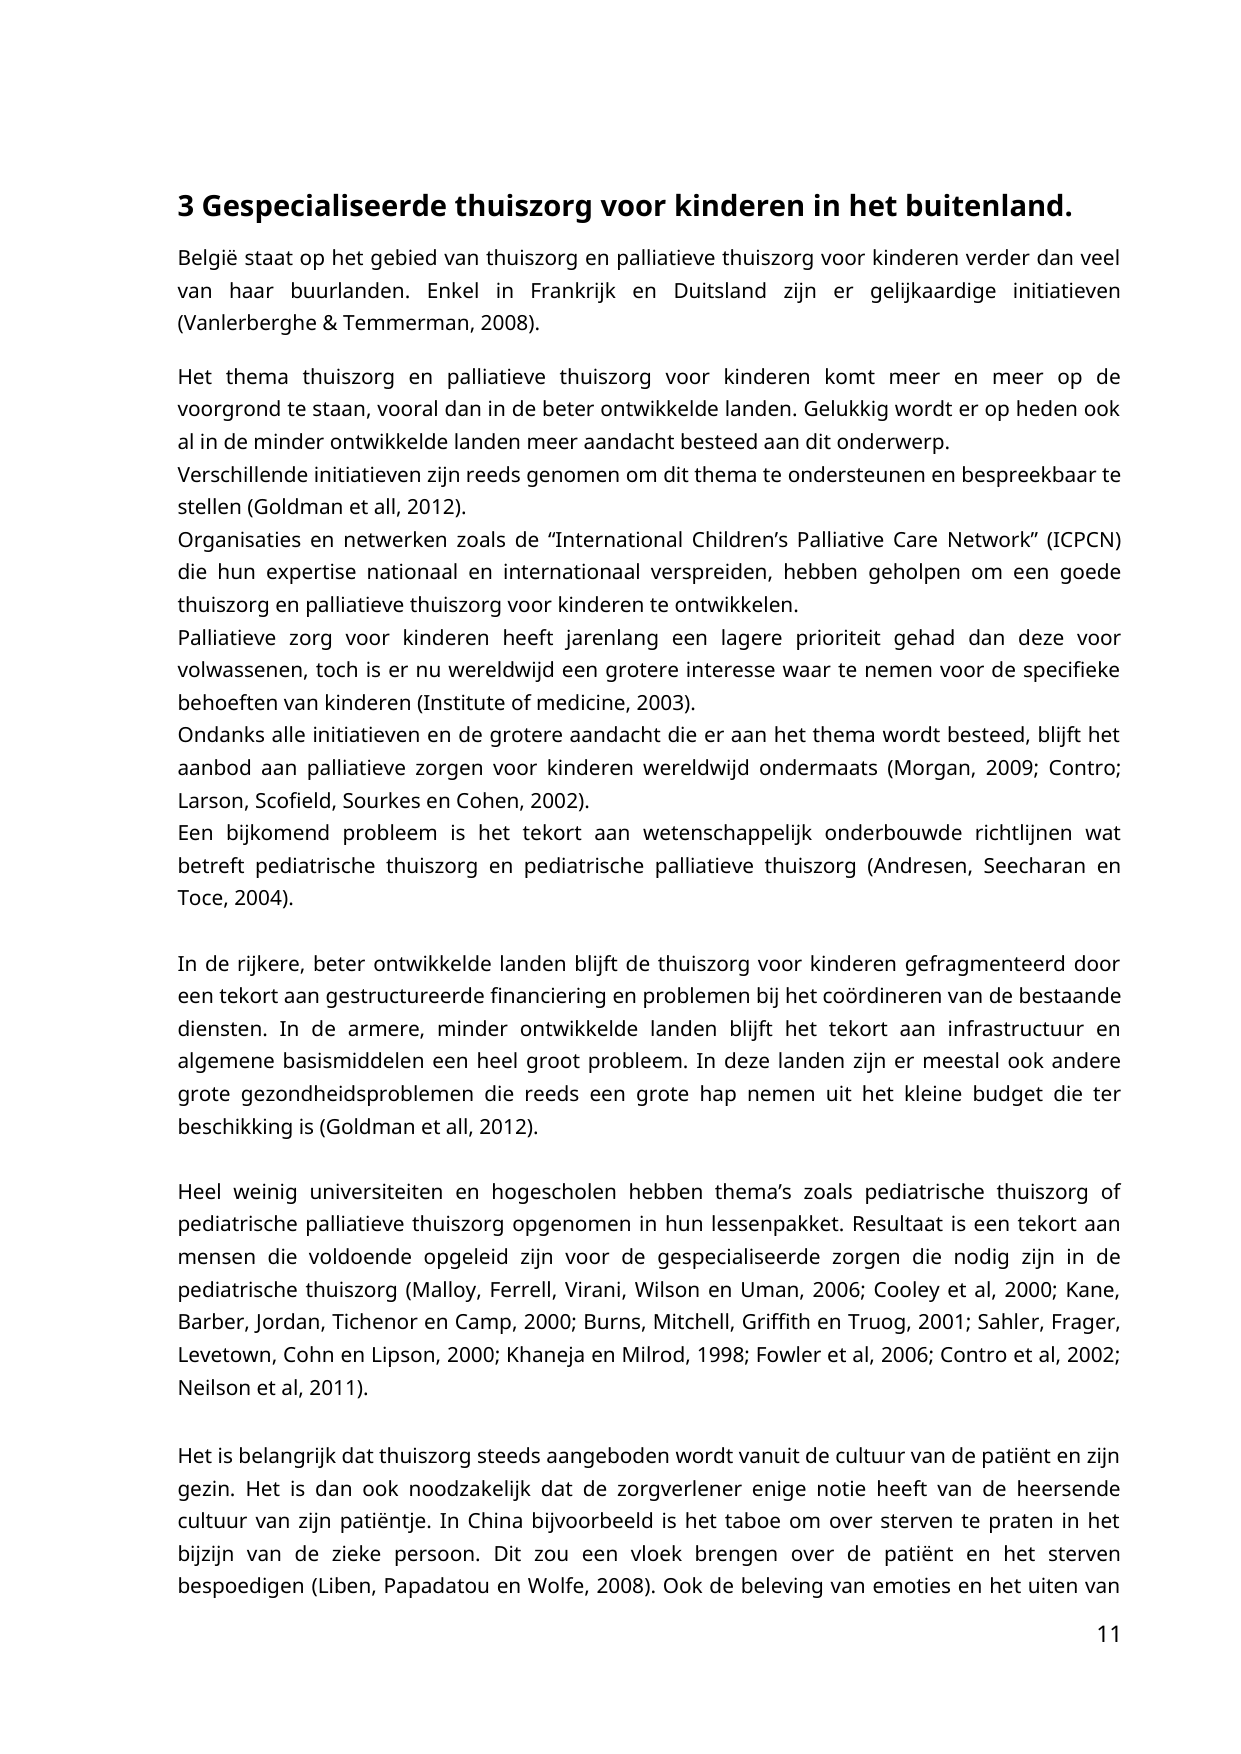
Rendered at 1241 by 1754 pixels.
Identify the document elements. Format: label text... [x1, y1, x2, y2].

text Het thema thuiszorg en palliatieve thuiszorg voor kinderen komt meer en meer op de voorgrond te staan, vooral dan in de beter ontwikkelde landen. Gelukkig wordt er op heden ook al in de minder ontwikkelde landen meer aandacht besteed aan dit onderwerp. [177, 362, 1122, 456]
text Organisaties en netwerken zoals de “International Children’s Palliative Care Network” (ICPCN) die hun expertise nationaal en internationaal verspreiden, hebben geholpen om een goede thuiszorg en palliatieve thuiszorg voor kinderen te ontwikkelen. [177, 525, 1122, 618]
text Palliatieve zorg voor kinderen heeft jarenlang een lagere prioriteit gehad dan deze voor volwassenen, toch is er nu wereldwijd een grotere interesse waar te nemen voor de specifieke behoeften van kinderen (Institute of medicine, 2003). [177, 623, 1122, 716]
text Ondanks alle initiatieven en de grotere aandacht die er aan het thema wordt besteed, blijft het aanbod aan palliatieve zorgen voor kinderen wereldwijd ondermaats (Morgan, 2009; Contro; Larson, Scofield, Sourkes en Cohen, 2002). [177, 721, 1122, 814]
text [177, 1441, 1122, 1600]
text Heel weinig universiteiten en hogescholen hebben thema’s zoals pediatrische thuiszorg of pediatrische palliatieve thuiszorg opgenomen in hun lessenpakket. Resultaat is een tekort aan mensen die voldoende opgeleid zijn voor de gespecialiseerde zorgen die nodig zijn in de pediatrische thuiszorg (Malloy, Ferrell, Virani, Wilson en Uman, 2006; Cooley et al, 2000; Kane, Barber, Jordan, Tichenor en Camp, 2000; Burns, Mitchell, Griffith en Truog, 2001; Sahler, Frager, Levetown, Cohn en Lipson, 2000; Khaneja en Milrod, 1998; Fowler et al, 2006; Contro et al, 2002; Neilson et al, 2011). [177, 1177, 1122, 1401]
text Verschillende initiatieven zijn reeds genomen om dit thema te ondersteunen en bespreekbaar te stellen (Goldman et all, 2012). [177, 460, 1122, 521]
subtitle 3 Gespecialiseerde thuiszorg voor kinderen in het buitenland. [177, 185, 1122, 225]
text Een bijkomend probleem is het tekort aan wetenschappelijk onderbouwde richtlijnen wat betreft pediatrische thuiszorg en pediatrische palliatieve thuiszorg (Andresen, Seecharan en Toce, 2004). [177, 818, 1122, 912]
text België staat op het gebied van thuiszorg en palliatieve thuiszorg voor kinderen verder dan veel van haar buurlanden. Enkel in Frankrijk en Duitsland zijn er gelijkaardige initiatieven (Vanlerberghe & Temmerman, 2008). [177, 243, 1122, 337]
text In de rijkere, beter ontwikkelde landen blijft de thuiszorg voor kinderen gefragmenteerd door een tekort aan gestructureerde financiering en problemen bij het coördineren van de bestaande diensten. In de armere, minder ontwikkelde landen blijft het tekort aan infrastructuur en algemene basismiddelen een heel groot probleem. In deze landen zijn er meestal ook andere grote gezondheidsproblemen die reeds een grote hap nemen uit het kleine budget die ter beschikking is (Goldman et all, 2012). [177, 949, 1122, 1140]
